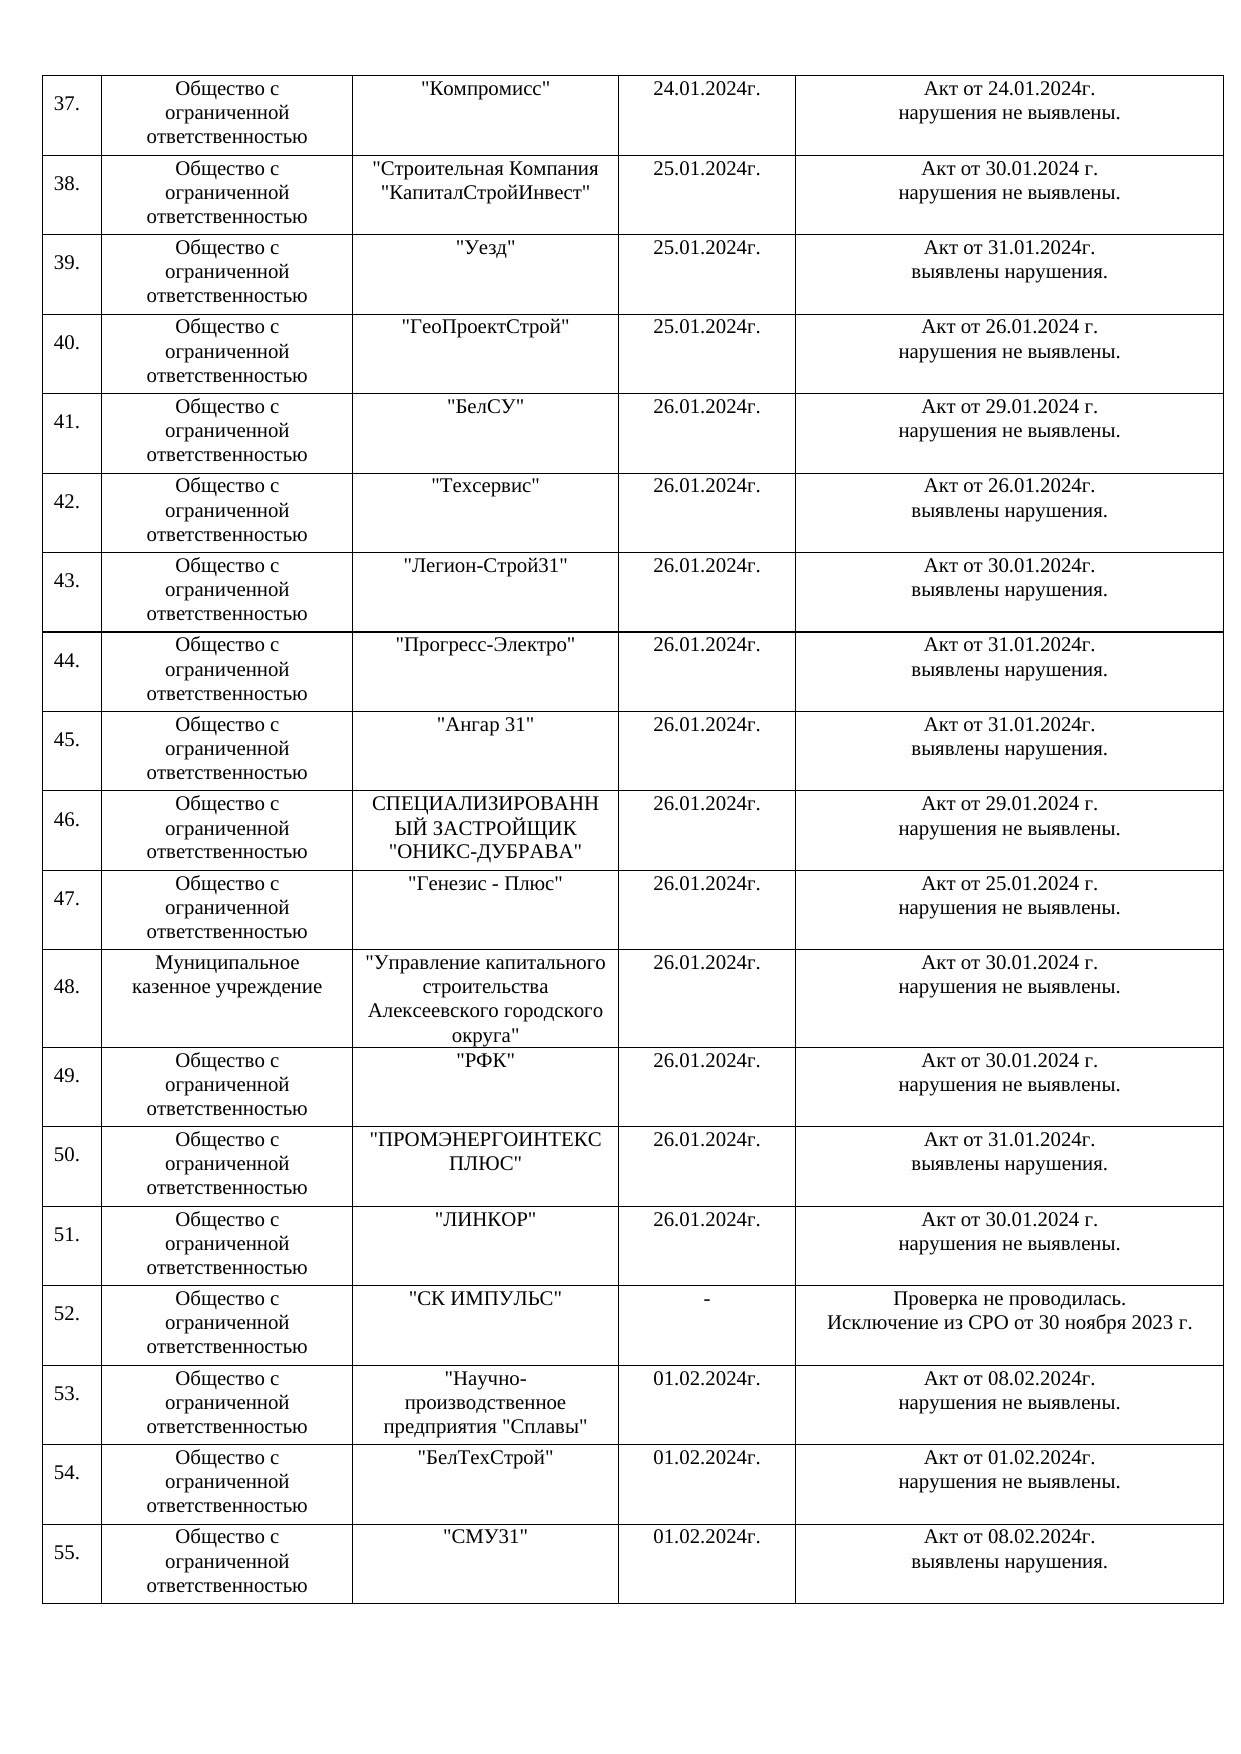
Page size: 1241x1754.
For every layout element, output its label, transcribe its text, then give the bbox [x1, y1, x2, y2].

table_cell Акт от 31.01.2024г. выявлены нарушения. [796, 235, 1223, 313]
table_cell СПЕЦИАЛИЗИРОВАННЫЙ ЗАСТРОЙЩИК "ОНИКС-ДУБРАВА" [353, 791, 618, 870]
table_cell 26.01.2024г. [619, 394, 795, 472]
table_cell "Компромисс" [353, 76, 618, 154]
table_cell 24.01.2024г. [619, 76, 795, 154]
table_cell Акт от 29.01.2024 г. нарушения не выявлены. [796, 394, 1223, 472]
table_cell Общество с ограниченной ответственностью [102, 1207, 352, 1285]
table_cell "Легион-Строй31" [353, 553, 618, 631]
table_cell Общество с ограниченной ответственностью [102, 394, 352, 472]
table_cell [43, 474, 101, 552]
table_cell Общество с ограниченной ответственностью [102, 1048, 352, 1126]
table_cell [43, 871, 101, 949]
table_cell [102, 1445, 352, 1523]
table_cell 01.02.2024г. [619, 1445, 795, 1523]
table_cell Акт от 26.01.2024г. выявлены нарушения. [796, 474, 1223, 552]
table_cell Акт от 31.01.2024г. выявлены нарушения. [796, 1127, 1223, 1206]
table_cell "Уезд" [353, 235, 618, 313]
table_cell [43, 1286, 101, 1364]
table_cell 26.01.2024г. [619, 871, 795, 949]
table_cell Акт от 29.01.2024 г. нарушения не выявлены. [796, 791, 1223, 870]
table_cell [43, 315, 101, 393]
table_cell [43, 1445, 101, 1523]
table_cell 01.02.2024г. [619, 1366, 795, 1444]
table_cell 26.01.2024г. [619, 1048, 795, 1126]
table_cell [43, 1048, 101, 1126]
table_cell Акт от 30.01.2024 г. нарушения не выявлены. [796, 156, 1223, 234]
table_cell [43, 712, 101, 790]
table_cell [43, 1525, 101, 1603]
table_cell 26.01.2024г. [619, 633, 795, 711]
table_cell 25.01.2024г. [619, 235, 795, 313]
table_cell [43, 1366, 101, 1444]
table_cell Акт от 08.02.2024г. нарушения не выявлены. [796, 1366, 1223, 1444]
table_cell Общество с ограниченной ответственностью [102, 791, 352, 870]
table_cell Акт от 01.02.2024г. нарушения не выявлены. [796, 1445, 1223, 1523]
table_cell 26.01.2024г. [619, 474, 795, 552]
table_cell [102, 156, 352, 234]
table_cell "Строительная Компания "КапиталСтройИнвест" [353, 156, 618, 234]
table_cell "БелТехСтрой" [353, 1445, 618, 1523]
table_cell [102, 1525, 352, 1603]
table_cell [43, 235, 101, 313]
table_cell "БелСУ" [353, 394, 618, 472]
table_cell 26.01.2024г. [619, 791, 795, 870]
table_cell [43, 394, 101, 472]
table_cell "ПРОМЭНЕРГОИНТЕКС ПЛЮС" [353, 1127, 618, 1206]
table_cell 25.01.2024г. [619, 156, 795, 234]
table_cell "ЛИНКОР" [353, 1207, 618, 1285]
table_cell "Научно-производственное предприятия "Сплавы" [353, 1366, 618, 1444]
table_cell 01.02.2024г. [619, 1525, 795, 1603]
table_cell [796, 76, 1223, 154]
table_cell "РФК" [353, 1048, 618, 1126]
table_cell - [619, 1286, 795, 1364]
table_cell Акт от 30.01.2024 г. нарушения не выявлены. [796, 1207, 1223, 1285]
table_cell Общество с ограниченной ответственностью [102, 871, 352, 949]
table_cell Акт от 26.01.2024 г. нарушения не выявлены. [796, 315, 1223, 393]
table_cell "Ангар 31" [353, 712, 618, 790]
table_cell "Управление капитального строительства Алексеевского городского округа" [353, 950, 618, 1047]
table_cell Общество с ограниченной ответственностью [102, 633, 352, 711]
table_cell 26.01.2024г. [619, 1127, 795, 1206]
table_cell Акт от 30.01.2024 г. нарушения не выявлены. [796, 1048, 1223, 1126]
table_cell 26.01.2024г. [619, 553, 795, 631]
table_cell Общество с ограниченной ответственностью [102, 474, 352, 552]
table_cell "СМУ31" [353, 1525, 618, 1603]
table_cell [43, 791, 101, 870]
table_cell Акт от 31.01.2024г. выявлены нарушения. [796, 712, 1223, 790]
table_cell Общество с ограниченной ответственностью [102, 1366, 352, 1444]
table_cell [43, 76, 101, 154]
table_cell "Прогресс-Электро" [353, 633, 618, 711]
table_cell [102, 76, 352, 154]
table_cell 25.01.2024г. [619, 315, 795, 393]
table_cell Проверка не проводилась. Исключение из СРО от 30 ноября 2023 г. [796, 1286, 1223, 1364]
table_cell Акт от 08.02.2024г. выявлены нарушения. [796, 1525, 1223, 1603]
table_cell 26.01.2024г. [619, 1207, 795, 1285]
table_cell Акт от 31.01.2024г. выявлены нарушения. [796, 633, 1223, 711]
table_cell "СК ИМПУЛЬС" [353, 1286, 618, 1364]
table_cell [43, 156, 101, 234]
table_cell Общество с ограниченной ответственностью [102, 235, 352, 313]
table_cell Общество с ограниченной ответственностью [102, 1286, 352, 1364]
table_cell 26.01.2024г. [619, 712, 795, 790]
table_cell Акт от 30.01.2024г. выявлены нарушения. [796, 553, 1223, 631]
table_cell Общество с ограниченной ответственностью [102, 712, 352, 790]
table_cell Муниципальное казенное учреждение [102, 950, 352, 1047]
table_cell [43, 1207, 101, 1285]
table_cell "ГеоПроектСтрой" [353, 315, 618, 393]
table_cell [43, 1127, 101, 1206]
table_cell Общество с ограниченной ответственностью [102, 1127, 352, 1206]
table_cell "Техсервис" [353, 474, 618, 552]
table_cell Общество с ограниченной ответственностью [102, 553, 352, 631]
table_cell 26.01.2024г. [619, 950, 795, 1047]
table_cell [43, 950, 101, 1047]
table_cell Акт от 30.01.2024 г. нарушения не выявлены. [796, 950, 1223, 1047]
table_cell [43, 633, 101, 711]
table_cell Общество с ограниченной ответственностью [102, 315, 352, 393]
table_cell "Генезис - Плюс" [353, 871, 618, 949]
table_cell Акт от 25.01.2024 г. нарушения не выявлены. [796, 871, 1223, 949]
table_cell [43, 553, 101, 631]
